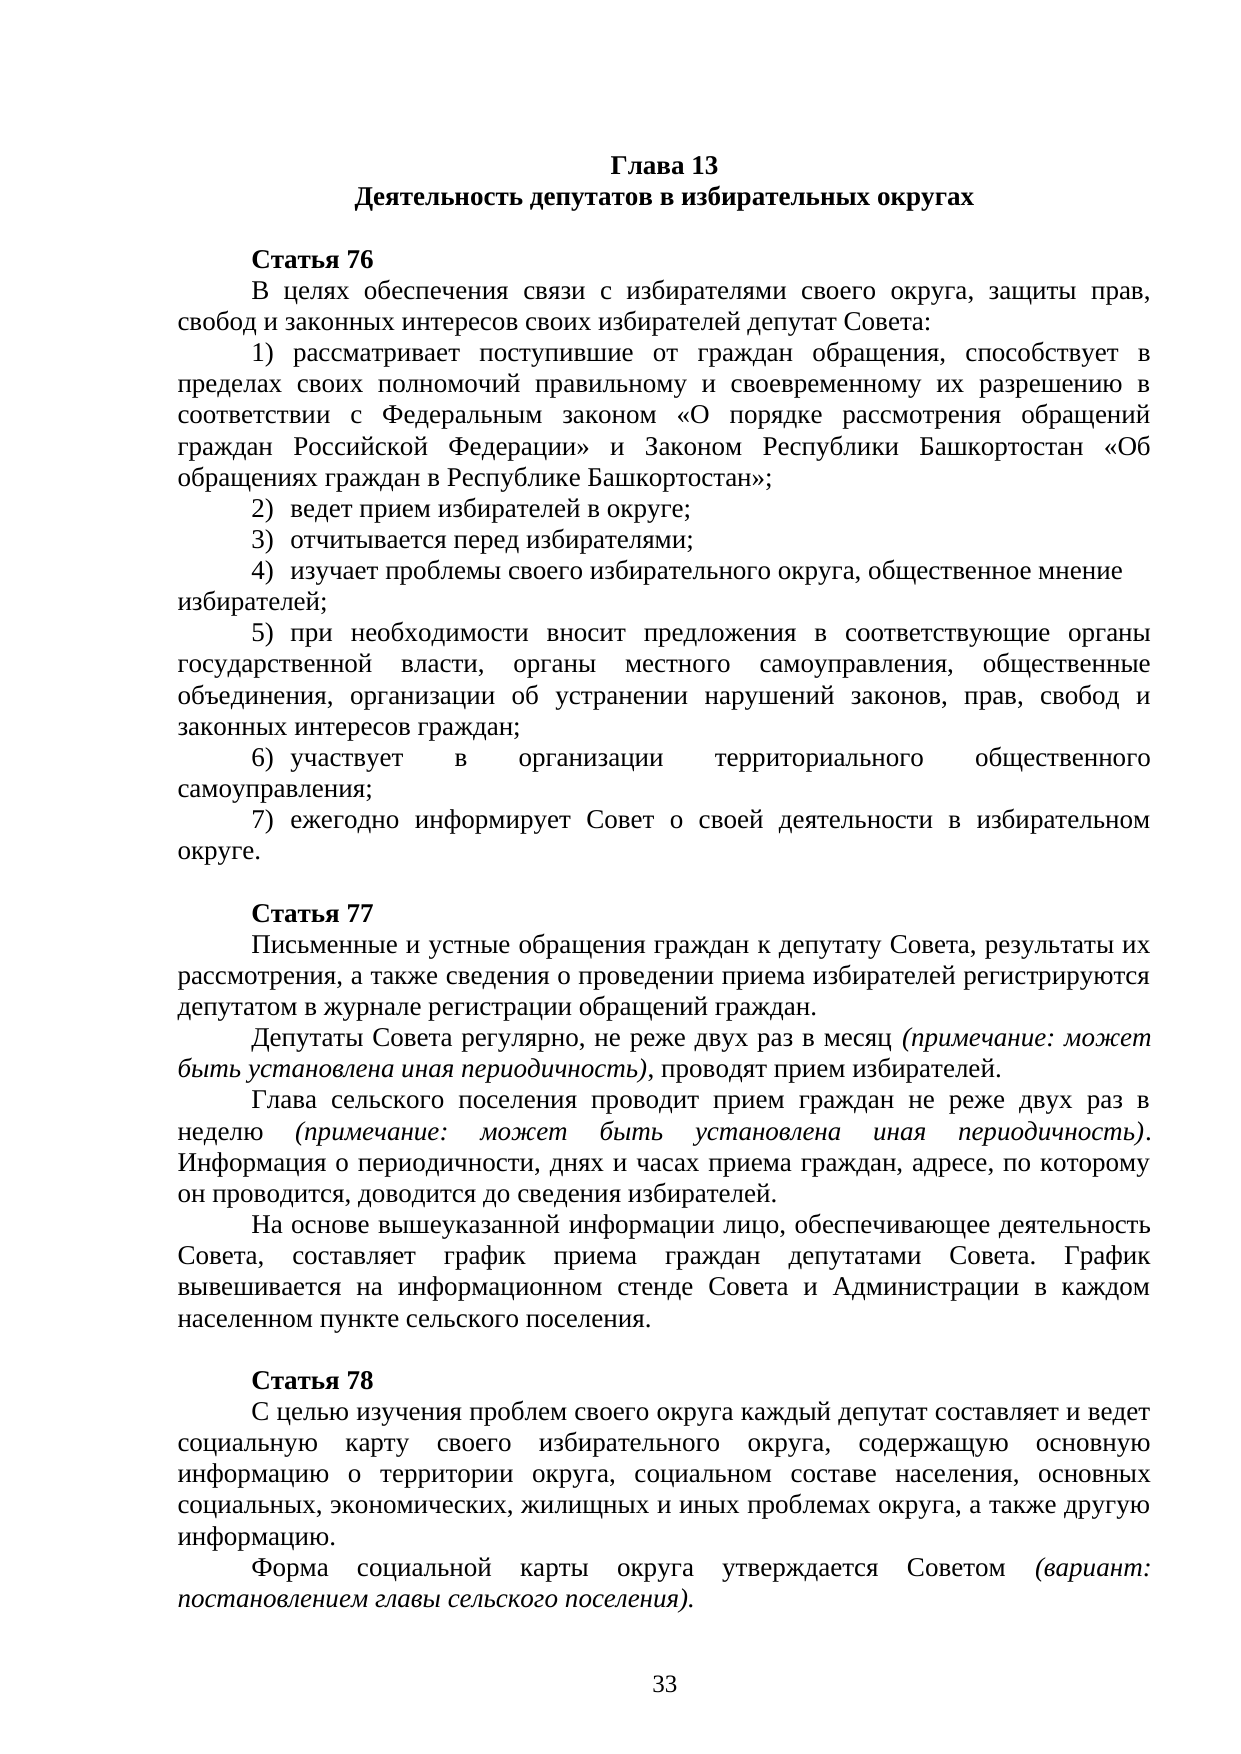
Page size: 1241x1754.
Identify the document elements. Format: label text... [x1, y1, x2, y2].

list изучает проблемы своего избирательного округа, общественное мнение [251, 554, 1152, 585]
list ведет прием избирателей в округе; [251, 492, 1152, 523]
text Форма социальной карты округа утверждается Советом (вариант: постановлением главы сельского поселения). [177, 1551, 1152, 1613]
list участвует в организации территориального общественного самоуправления; [177, 741, 1152, 803]
text Письменные и устные обращения граждан к депутату Совета, результаты их рассмотрения, а также сведения о проведении приема избирателей регистрируются депутатом в журнале регистрации обращений граждан. [177, 928, 1152, 1021]
text избирателей; [177, 585, 1152, 616]
text 1) рассматривает поступившие от граждан обращения, способствует в пределах своих полномочий правильному и своевременному их разрешению в соответствии с Федеральным законом «О порядке рассмотрения обращений граждан Российской Федерации» и Законом Республики Башкортостан «Об обращениях граждан в Республике Башкортостан»; [177, 336, 1152, 492]
text Статья 76 [177, 243, 1152, 274]
text В целях обеспечения связи с избирателями своего округа, защиты прав, свобод и законных интересов своих избирателей депутат Совета: [177, 274, 1152, 336]
text Статья 77 [177, 897, 1152, 928]
list отчитывается перед избирателями; [251, 523, 1152, 554]
text Глава сельского поселения проводит прием граждан не реже двух раз в неделю (примечание: может быть установлена иная периодичность). Информация о периодичности, днях и часах приема граждан, адресе, по которому он проводится, доводится до сведения избирателей. [177, 1084, 1152, 1208]
list ежегодно информирует Совет о своей деятельности в избирательном округе. [177, 803, 1152, 866]
text На основе вышеуказанной информации лицо, обеспечивающее деятельность Совета, составляет график приема граждан депутатами Совета. График вывешивается на информационном стенде Совета и Администрации в каждом населенном пункте сельского поселения. [177, 1208, 1152, 1333]
text С целью изучения проблем своего округа каждый депутат составляет и ведет социальную карту своего избирательного округа, содержащую основную информацию о территории округа, социальном составе населения, основных социальных, экономических, жилищных и иных проблемах округа, а также другую информацию. [177, 1395, 1152, 1551]
subtitle Глава 13 [177, 149, 1152, 180]
text Статья 78 [177, 1364, 1152, 1395]
list при необходимости вносит предложения в соответствующие органы государственной власти, органы местного самоуправления, общественные объединения, организации об устранении нарушений законов, прав, свобод и законных интересов граждан; [177, 616, 1152, 741]
subtitle Деятельность депутатов в избирательных округах [177, 180, 1152, 212]
text Депутаты Совета регулярно, не реже двух раз в месяц (примечание: может быть установлена иная периодичность), проводят прием избирателей. [177, 1021, 1152, 1084]
